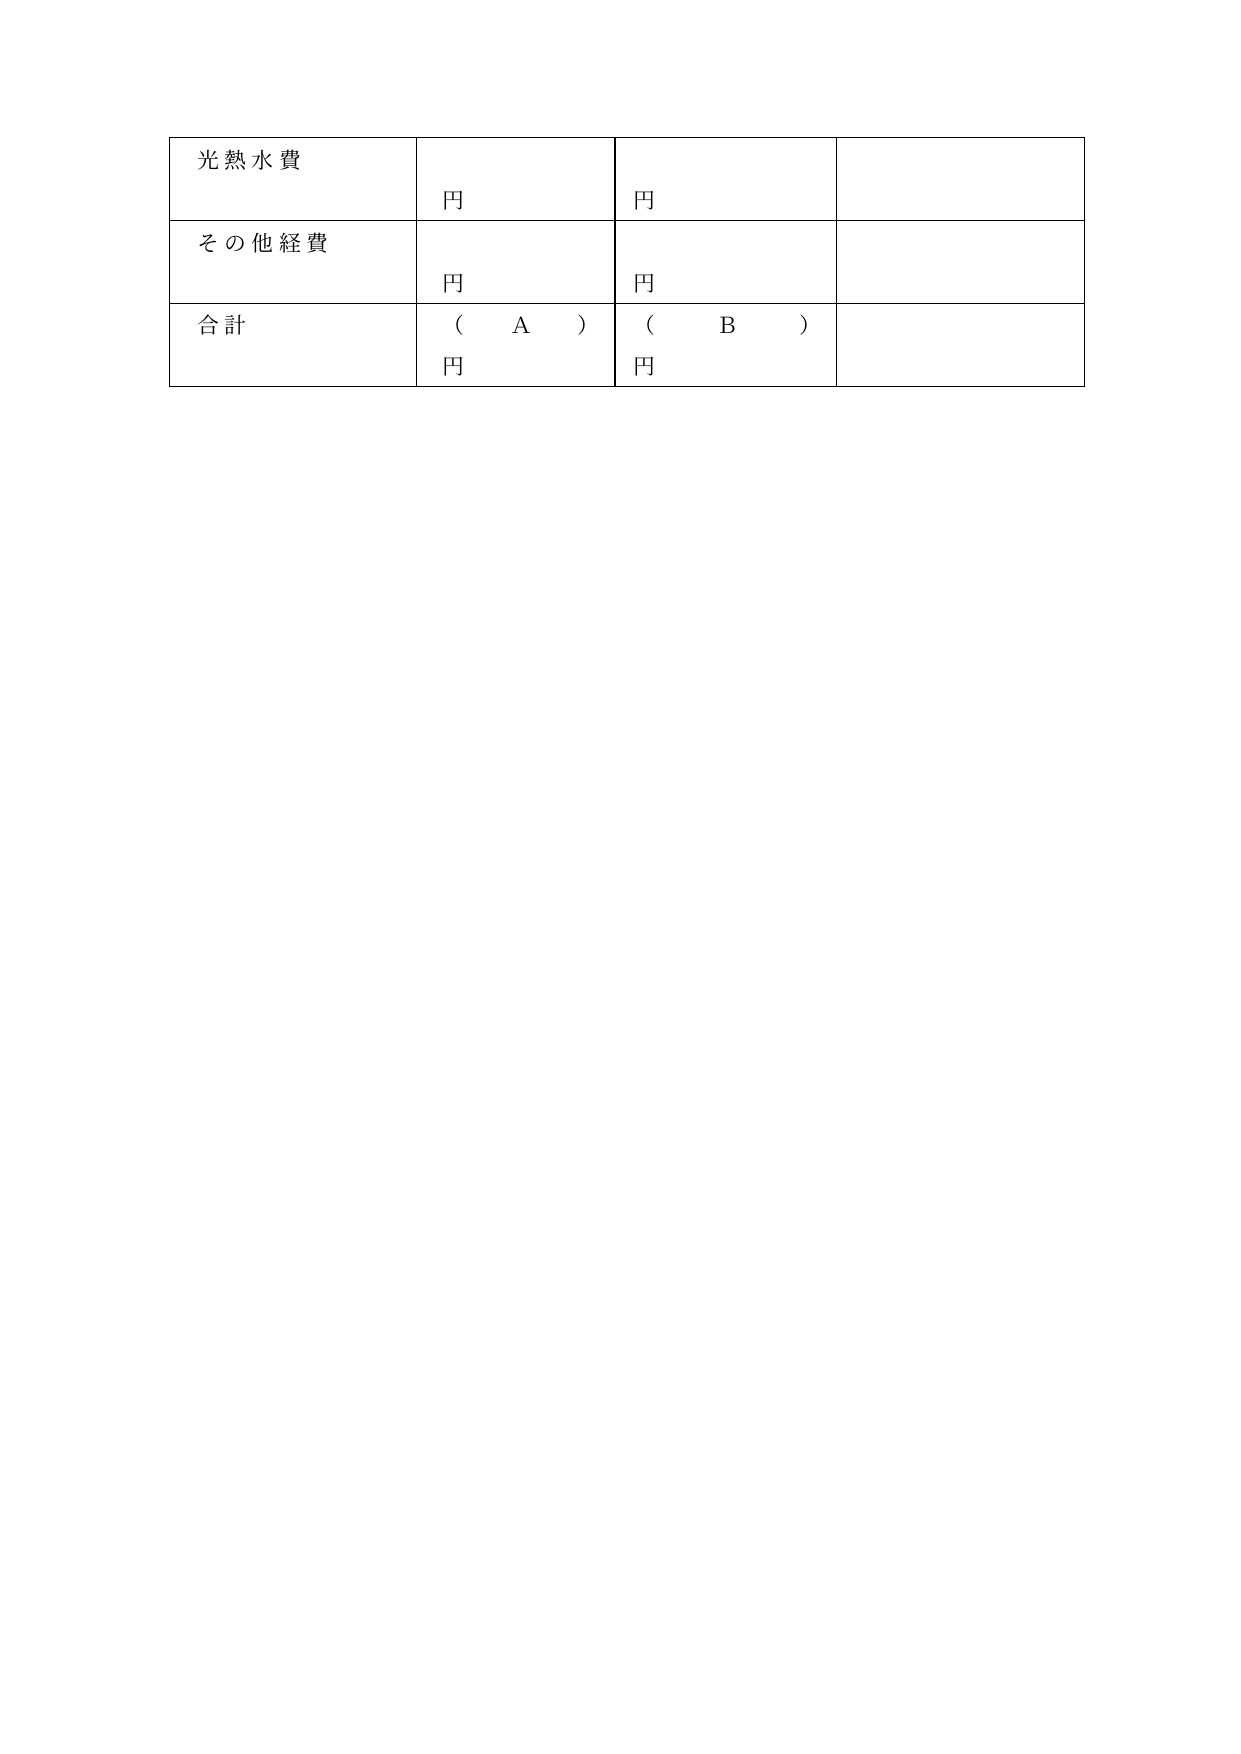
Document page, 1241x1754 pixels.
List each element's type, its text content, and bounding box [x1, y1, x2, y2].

table_cell 光熱水費 [170, 138, 416, 220]
table_cell [837, 138, 1084, 220]
table_cell （Ｂ） 円 [616, 304, 836, 386]
table_cell （Ａ） 円 [417, 304, 614, 386]
table_cell 合計 [170, 304, 416, 386]
table_cell 円 [616, 221, 836, 303]
table_cell [837, 221, 1084, 303]
table_cell 円 [616, 138, 836, 220]
table_cell 円 [417, 221, 614, 303]
table_cell 円 [417, 138, 614, 220]
table_cell [837, 304, 1084, 386]
table_cell その他経費 [170, 221, 416, 303]
